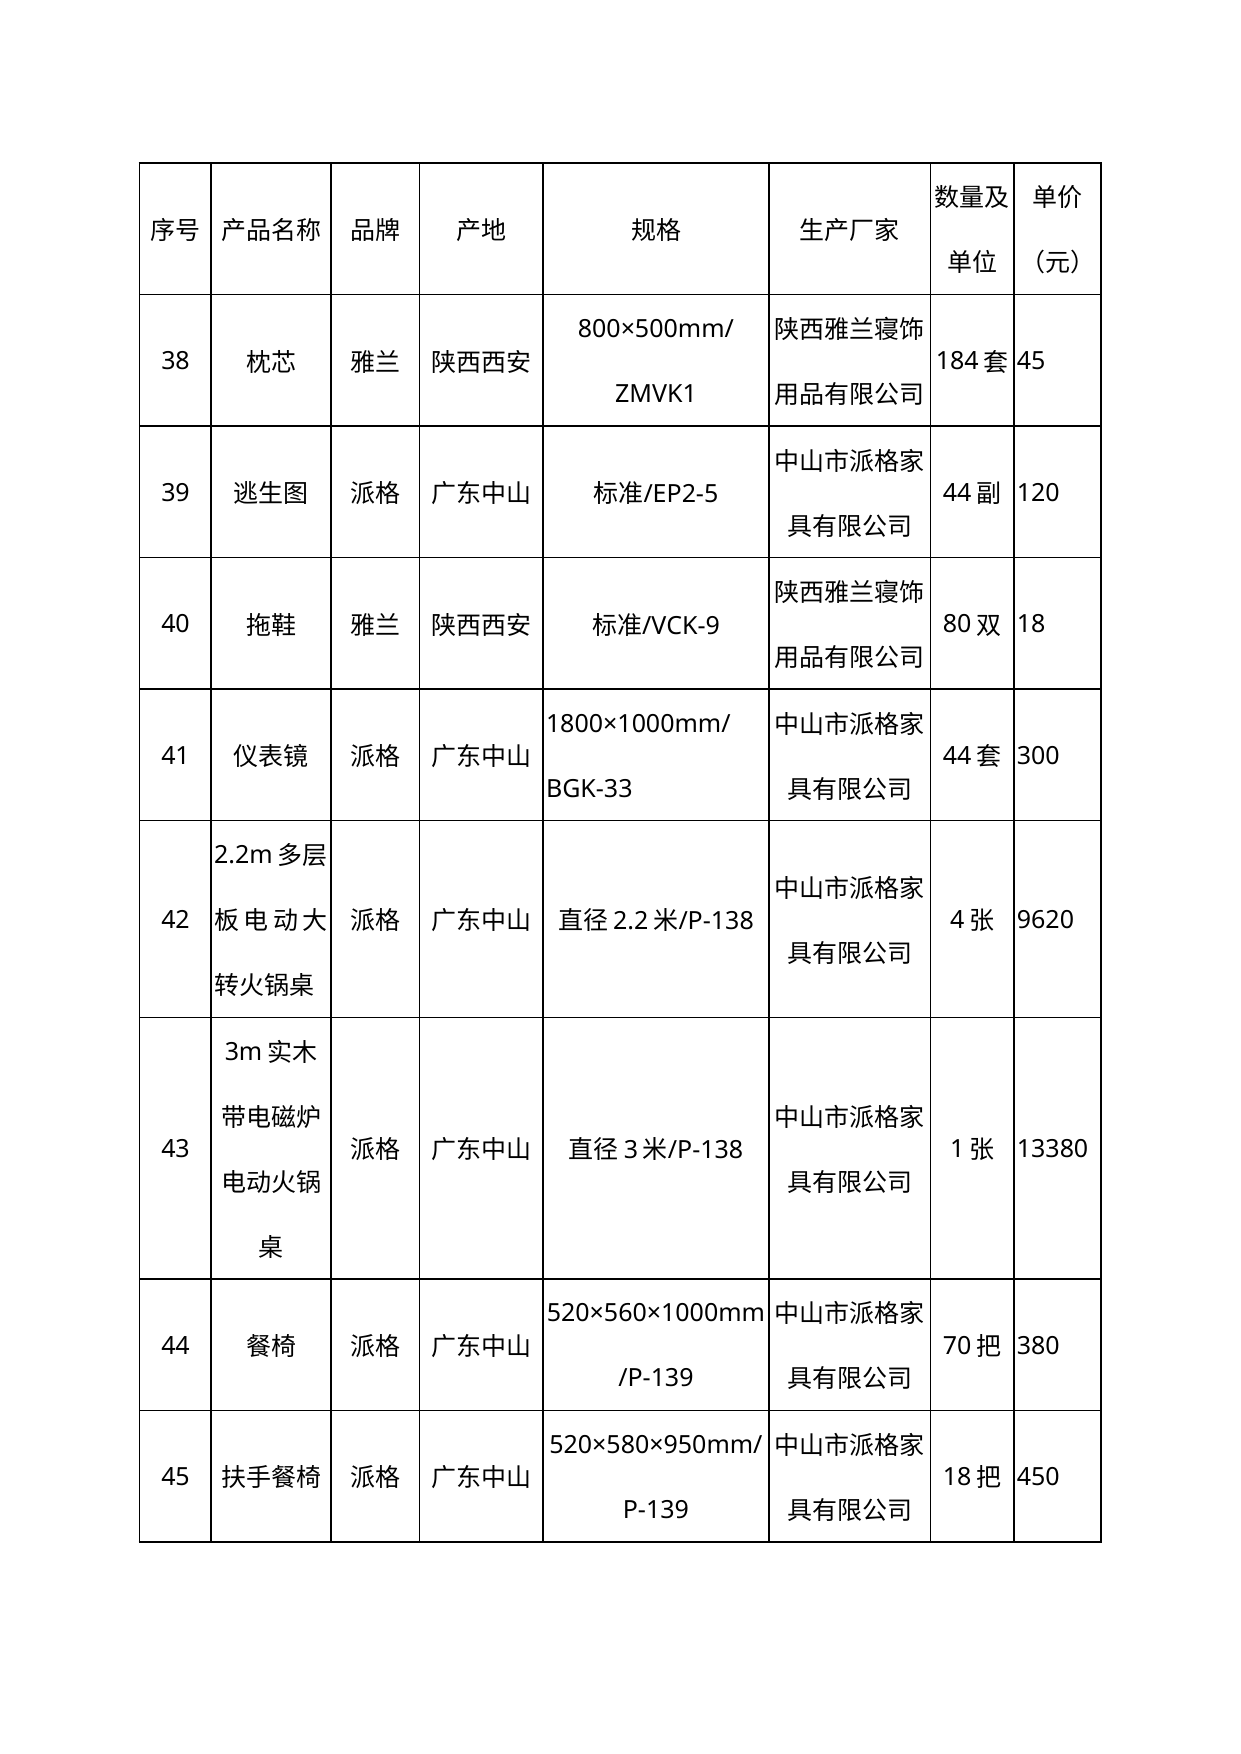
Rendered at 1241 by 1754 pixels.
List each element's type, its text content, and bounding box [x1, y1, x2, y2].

table_cell 中山市派格家具有限公司 [770, 690, 930, 820]
table_header 品牌 [332, 164, 419, 293]
table_cell 45 [140, 1411, 210, 1541]
table_cell 44 [140, 1280, 210, 1409]
table_cell 枕芯 [212, 295, 330, 425]
table_header 产品名称 [212, 164, 330, 293]
table_cell 派格 [332, 1018, 419, 1278]
table_cell 广东中山 [420, 1018, 542, 1278]
table_cell 派格 [332, 1411, 419, 1541]
table_cell 派格 [332, 1280, 419, 1409]
table_cell 43 [140, 1018, 210, 1278]
table_cell 直径2.2米/P-138 [544, 821, 768, 1016]
table_cell 38 [140, 295, 210, 425]
table_header 数量及单位 [931, 164, 1013, 293]
table_header 生产厂家 [770, 164, 930, 293]
table_cell 拖鞋 [212, 558, 330, 688]
table_cell 逃生图 [212, 427, 330, 557]
table_cell 雅兰 [332, 295, 419, 425]
table_header 产地 [420, 164, 542, 293]
table_cell 1张 [931, 1018, 1013, 1278]
table_cell 2.2m多层板电动大转火锅桌 [212, 821, 330, 1016]
table_cell 45 [1015, 295, 1100, 425]
table_cell 陕西雅兰寝饰用品有限公司 [770, 295, 930, 425]
table_cell 120 [1015, 427, 1100, 557]
table_cell 扶手餐椅 [212, 1411, 330, 1541]
table_cell 标准/VCK-9 [544, 558, 768, 688]
table_cell 4张 [931, 821, 1013, 1016]
table_cell 雅兰 [332, 558, 419, 688]
table_cell 标准/EP2-5 [544, 427, 768, 557]
table_cell 直径3米/P-138 [544, 1018, 768, 1278]
table_cell 广东中山 [420, 690, 542, 820]
table_cell 40 [140, 558, 210, 688]
table_cell 450 [1015, 1411, 1100, 1541]
table_cell 1800×1000mm/BGK-33 [544, 690, 768, 820]
table_cell 广东中山 [420, 427, 542, 557]
table_cell 42 [140, 821, 210, 1016]
table_cell 3m实木带电磁炉电动火锅桌 [212, 1018, 330, 1278]
table_cell 39 [140, 427, 210, 557]
table_cell 中山市派格家具有限公司 [770, 821, 930, 1016]
table_cell 18把 [931, 1411, 1013, 1541]
table_cell 仪表镜 [212, 690, 330, 820]
table_cell 陕西雅兰寝饰用品有限公司 [770, 558, 930, 688]
table_cell 520×580×950mm/P-139 [544, 1411, 768, 1541]
table_cell 70把 [931, 1280, 1013, 1409]
table_cell 9620 [1015, 821, 1100, 1016]
table_cell 80双 [931, 558, 1013, 688]
table_cell 300 [1015, 690, 1100, 820]
table_cell 中山市派格家具有限公司 [770, 1280, 930, 1409]
table_cell 派格 [332, 821, 419, 1016]
table_cell 广东中山 [420, 821, 542, 1016]
table_cell 13380 [1015, 1018, 1100, 1278]
table_cell 广东中山 [420, 1280, 542, 1409]
table_cell 41 [140, 690, 210, 820]
table_cell 广东中山 [420, 1411, 542, 1541]
table_cell 中山市派格家具有限公司 [770, 1018, 930, 1278]
table_header 单价（元） [1015, 164, 1100, 293]
table_cell 派格 [332, 427, 419, 557]
table_header 序号 [140, 164, 210, 293]
table_cell 184套 [931, 295, 1013, 425]
table_cell 380 [1015, 1280, 1100, 1409]
table_cell 中山市派格家具有限公司 [770, 427, 930, 557]
table_cell 派格 [332, 690, 419, 820]
table_cell 陕西西安 [420, 295, 542, 425]
table_cell 44副 [931, 427, 1013, 557]
table_cell 陕西西安 [420, 558, 542, 688]
table_header 规格 [544, 164, 768, 293]
table_cell 520×560×1000mm/P-139 [544, 1280, 768, 1409]
table_cell 中山市派格家具有限公司 [770, 1411, 930, 1541]
table_cell 餐椅 [212, 1280, 330, 1409]
table_cell 800×500mm/ZMVK1 [544, 295, 768, 425]
table_cell 44套 [931, 690, 1013, 820]
table_cell 18 [1015, 558, 1100, 688]
